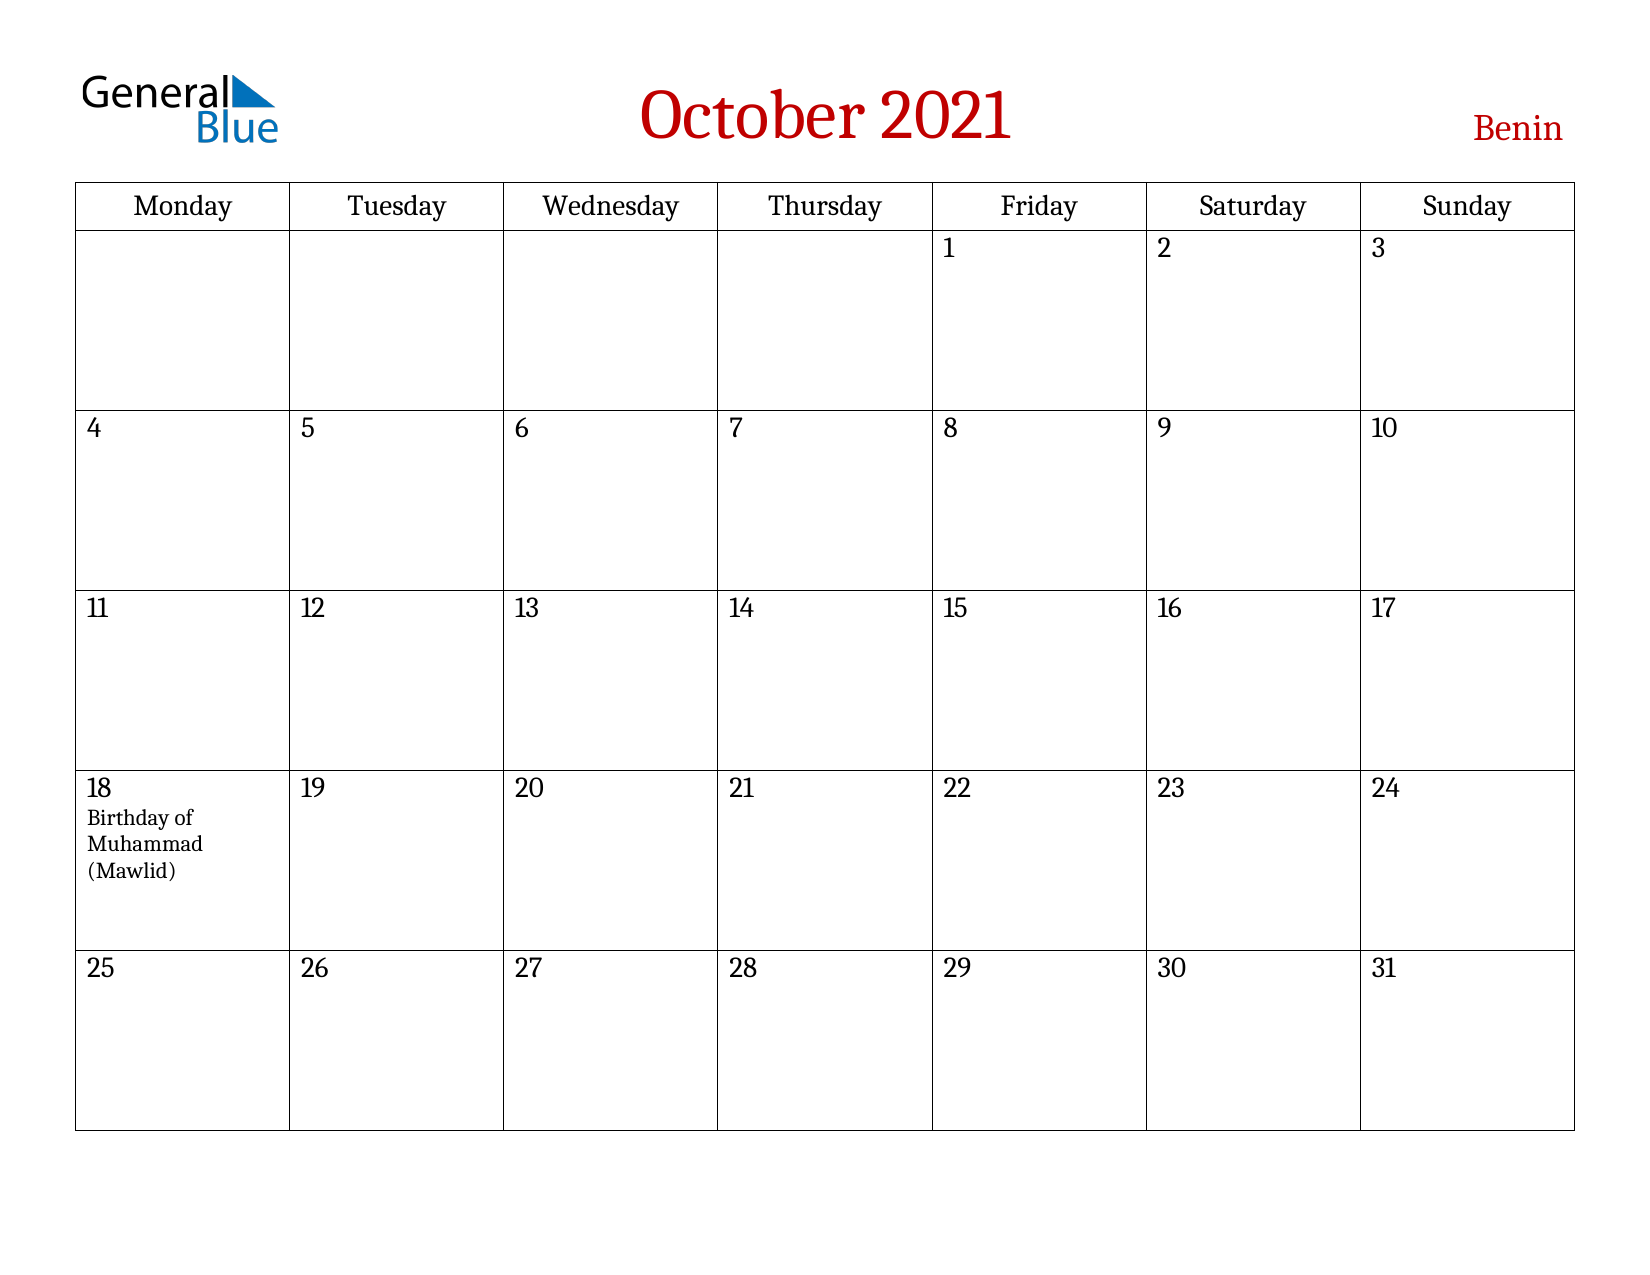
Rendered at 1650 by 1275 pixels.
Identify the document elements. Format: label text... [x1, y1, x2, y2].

table_cell [76, 445, 289, 590]
table_cell [1361, 985, 1574, 1130]
table_cell [290, 445, 503, 590]
table_cell [718, 265, 932, 410]
table_cell Birthday of Muhammad (Mawlid) [76, 805, 289, 950]
table_cell 4 [76, 411, 289, 444]
table_cell [1147, 265, 1360, 410]
table_cell 19 [290, 771, 503, 805]
table_cell [290, 231, 503, 264]
table_cell 28 [718, 951, 932, 985]
table_cell [933, 625, 1146, 770]
table_cell [504, 805, 717, 950]
table_cell [1147, 625, 1360, 770]
table_cell 16 [1147, 591, 1360, 625]
table_cell 1 [933, 231, 1146, 264]
table_cell [504, 445, 717, 590]
table_cell [718, 985, 932, 1130]
table_cell 24 [1361, 771, 1574, 805]
table_cell 17 [1361, 591, 1574, 625]
table_cell 5 [290, 411, 503, 444]
table_cell Tuesday [290, 183, 503, 230]
table_cell [718, 445, 932, 590]
table_cell 25 [76, 951, 289, 985]
table_cell 20 [504, 771, 717, 805]
table_cell 29 [933, 951, 1146, 985]
table_cell 12 [290, 591, 503, 625]
table_cell 26 [290, 951, 503, 985]
table_cell [290, 625, 503, 770]
table_header Benin [1146, 75, 1574, 182]
table_cell [76, 265, 289, 410]
table_cell 21 [718, 771, 932, 805]
table_cell 31 [1361, 951, 1574, 985]
table_cell 6 [504, 411, 717, 444]
table_cell [504, 625, 717, 770]
table_header [76, 75, 503, 182]
table_cell [933, 265, 1146, 410]
table_cell 2 [1147, 231, 1360, 264]
table_cell [718, 805, 932, 950]
table_cell 18 [76, 771, 289, 805]
table_cell 15 [933, 591, 1146, 625]
table_cell 14 [718, 591, 932, 625]
table_cell [718, 231, 932, 264]
table_cell [1361, 805, 1574, 950]
table_cell [504, 231, 717, 264]
table_cell 10 [1361, 411, 1574, 444]
table_cell 13 [504, 591, 717, 625]
table_cell [290, 985, 503, 1130]
table_cell Friday [933, 183, 1146, 230]
table_cell [1361, 625, 1574, 770]
table_cell [933, 445, 1146, 590]
table_cell 22 [933, 771, 1146, 805]
table_cell [76, 625, 289, 770]
table_cell [504, 985, 717, 1130]
table_cell 30 [1147, 951, 1360, 985]
table_cell [1147, 445, 1360, 590]
table_cell 11 [76, 591, 289, 625]
table_cell [933, 985, 1146, 1130]
table_cell [1361, 445, 1574, 590]
table_cell [1361, 265, 1574, 410]
table_cell 7 [718, 411, 932, 444]
picture [82, 75, 278, 143]
table_cell Sunday [1361, 183, 1574, 230]
table_cell Saturday [1147, 183, 1360, 230]
table_cell 3 [1361, 231, 1574, 264]
table_cell [1147, 805, 1360, 950]
table_cell [290, 265, 503, 410]
table_cell [76, 985, 289, 1130]
table_cell Thursday [718, 183, 932, 230]
table_cell 27 [504, 951, 717, 985]
table_cell 8 [933, 411, 1146, 444]
table_cell Monday [76, 183, 289, 230]
table_cell [76, 231, 289, 264]
table_cell [290, 805, 503, 950]
table_cell [933, 805, 1146, 950]
table_header October 2021 [504, 75, 1146, 182]
table_cell 23 [1147, 771, 1360, 805]
table_cell Wednesday [504, 183, 717, 230]
table_cell [504, 265, 717, 410]
table_cell [718, 625, 932, 770]
table_cell 9 [1147, 411, 1360, 444]
table_cell [1147, 985, 1360, 1130]
